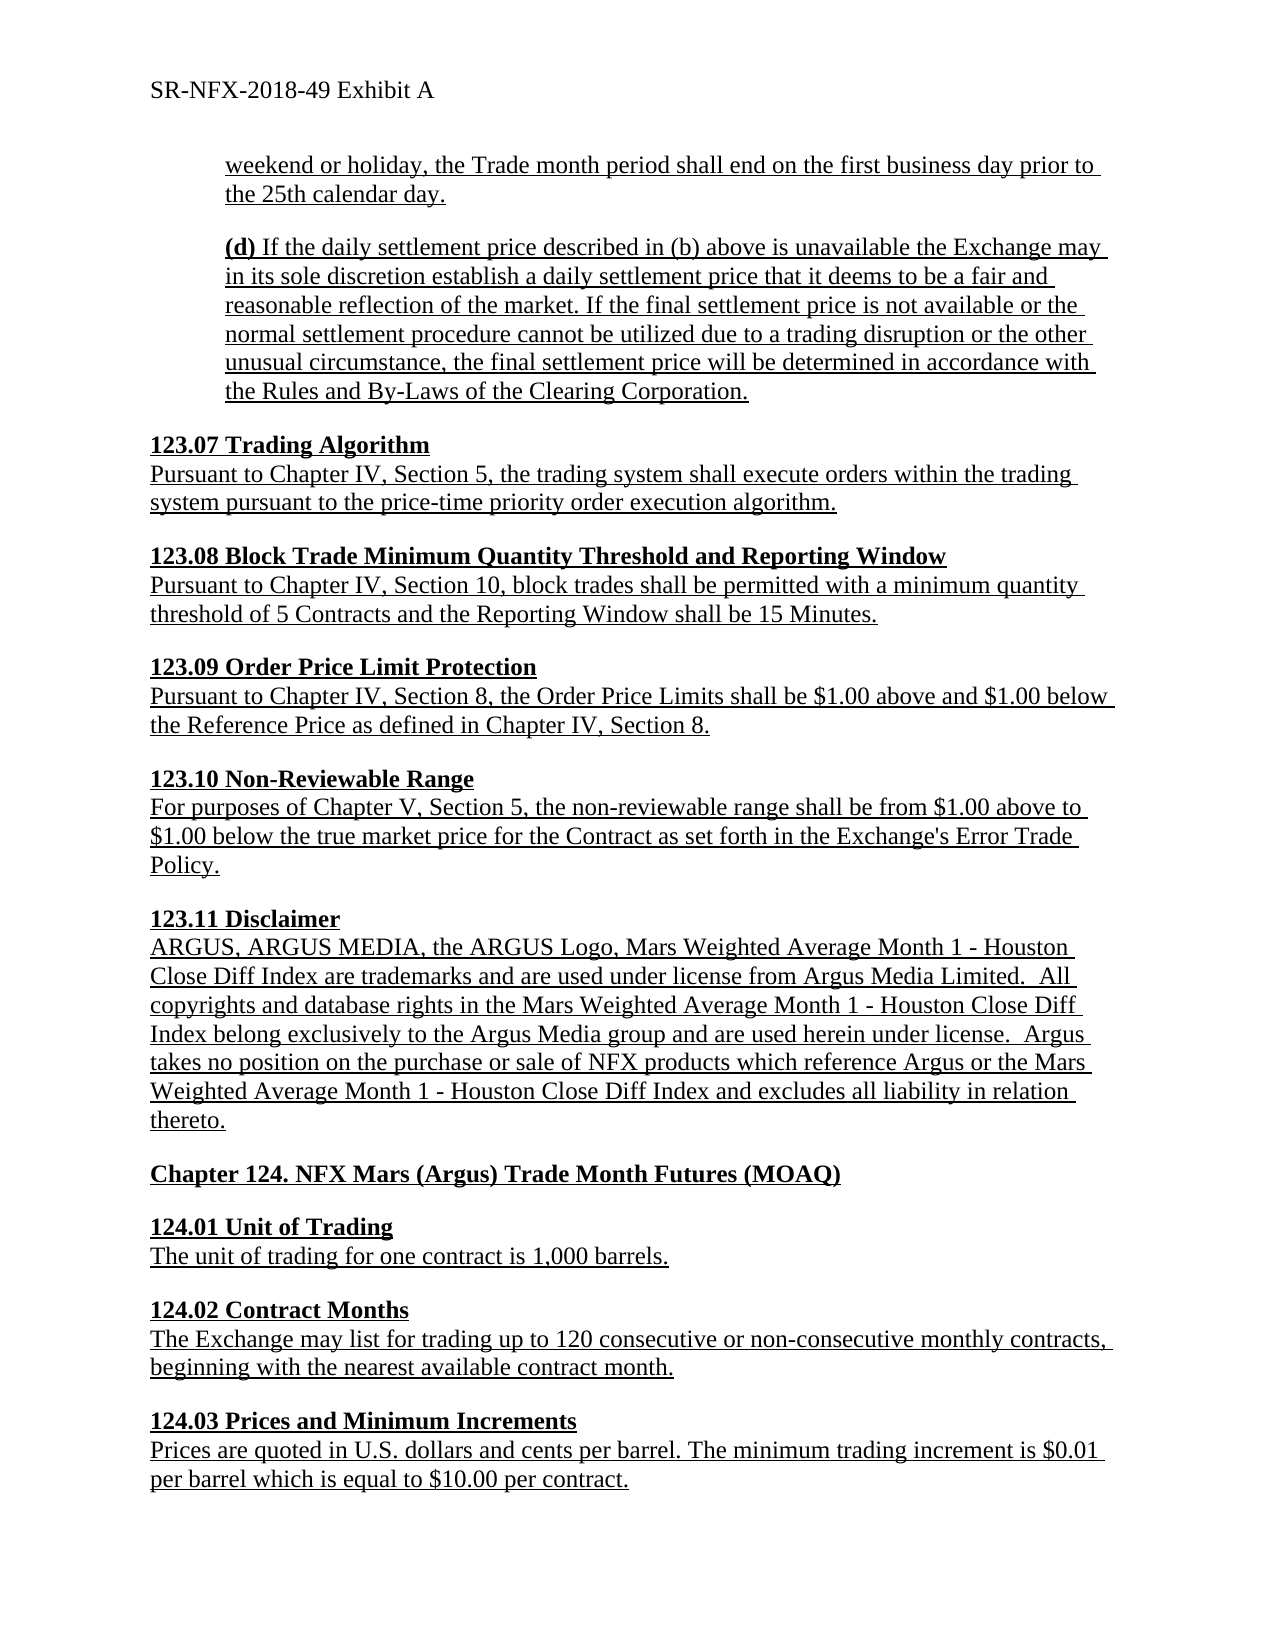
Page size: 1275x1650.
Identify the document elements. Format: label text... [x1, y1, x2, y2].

text 123.09 Order Price Limit Protection [150, 652, 1125, 681]
text ARGUS, ARGUS MEDIA, the ARGUS Logo, Mars Weighted Average Month 1 - Houston Close Diff Index are trademarks and are used under license from Argus Media Limited. All copyrights and database rights in the Mars Weighted Average Month 1 - Houston Close Diff Index belong exclusively to the Argus Media group and are used herein under license. Argus takes no position on the purchase or sale of NFX products which reference Argus or the Mars Weighted Average Month 1 - Houston Close Diff Index and excludes all liability in relation thereto. [150, 932, 1125, 1134]
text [225, 150, 1125, 207]
text 124.02 Contract Months [150, 1295, 1125, 1324]
text The unit of trading for one contract is 1,000 barrels. [150, 1241, 1125, 1270]
text 124.01 Unit of Trading [150, 1212, 1125, 1241]
text 123.10 Non-Reviewable Range [150, 764, 1125, 792]
text For purposes of Chapter V, Section 5, the non-reviewable range shall be from $1.00 above to $1.00 below the true market price for the Contract as set forth in the Exchange's Error Trade Policy. [150, 792, 1125, 879]
text Pursuant to Chapter IV, Section 10, block trades shall be permitted with a minimum quantity threshold of 5 Contracts and the Reporting Window shall be 15 Minutes. [150, 570, 1125, 627]
text 124.03 Prices and Minimum Increments [150, 1406, 1125, 1435]
text Pursuant to Chapter IV, Section 8, the Order Price Limits shall be $1.00 above and $1.00 below the Reference Price as defined in Chapter IV, Section 8. [150, 681, 1125, 739]
text 123.07 Trading Algorithm [150, 430, 1125, 459]
text Pursuant to Chapter IV, Section 5, the trading system shall execute orders within the trading system pursuant to the price-time priority order execution algorithm. [150, 459, 1125, 516]
text (d) If the daily settlement price described in (b) above is unavailable the Exchange may in its sole discretion establish a daily settlement price that it deems to be a fair and reasonable reflection of the market. If the final settlement price is not available or the normal settlement procedure cannot be utilized due to a trading disruption or the other unusual circumstance, the final settlement price will be determined in accordance with the Rules and By-Laws of the Clearing Corporation. [225, 232, 1125, 405]
text The Exchange may list for trading up to 120 consecutive or non-consecutive monthly contracts, beginning with the nearest available contract month. [150, 1324, 1125, 1381]
text Chapter 124. NFX Mars (Argus) Trade Month Futures (MOAQ) [150, 1159, 1125, 1187]
text 123.08 Block Trade Minimum Quantity Threshold and Reporting Window [150, 541, 1125, 570]
text Prices are quoted in U.S. dollars and cents per barrel. The minimum trading increment is $0.01 per barrel which is equal to $10.00 per contract. [150, 1435, 1125, 1492]
text 123.11 Disclaimer [150, 904, 1125, 932]
